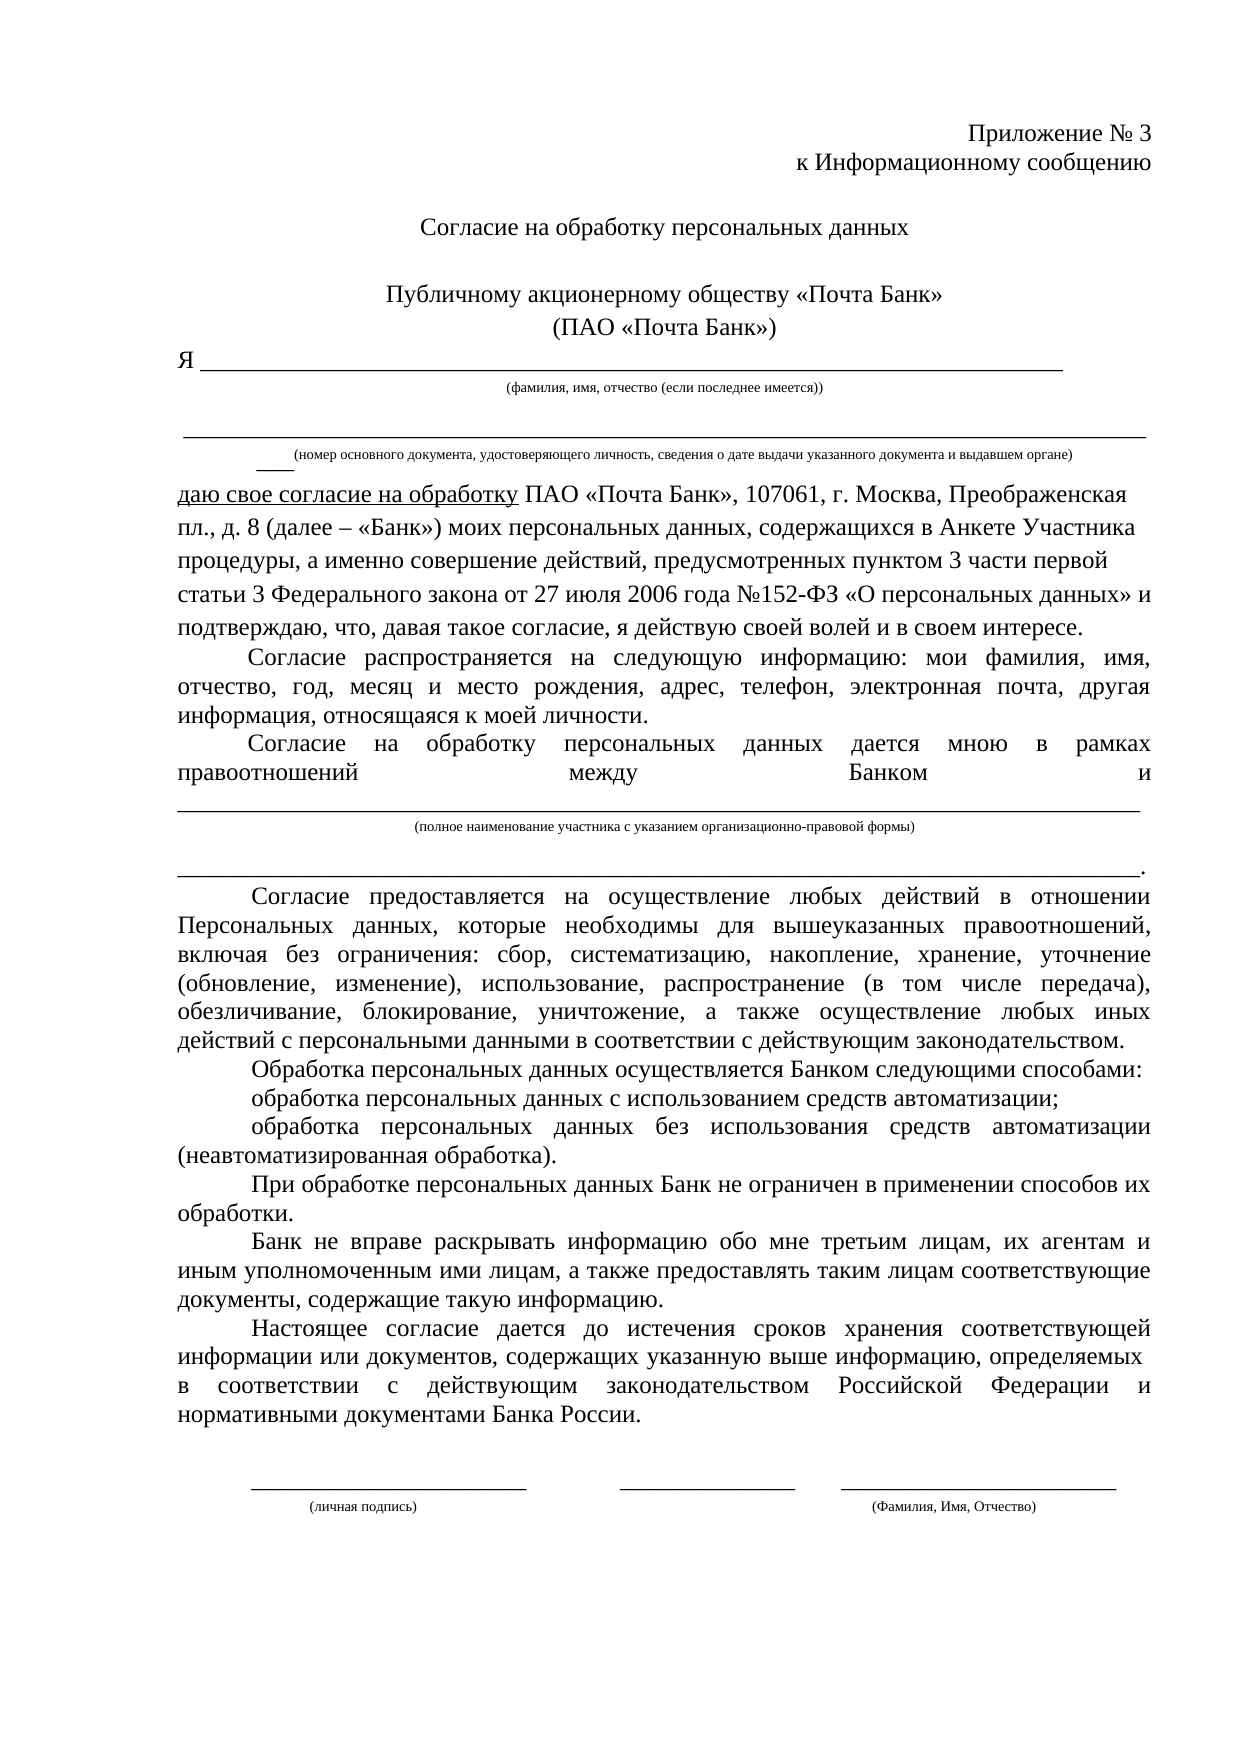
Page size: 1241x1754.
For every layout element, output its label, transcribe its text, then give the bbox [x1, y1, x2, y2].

text даю свое согласие на обработку ПАО «Почта Банк», 107061, г. Москва, Преображенская пл., д. 8 (далее – «Банк») моих персональных данных, содержащихся в Анкете Участника процедуры, а именно совершение действий, предусмотренных пунктом 3 части первой статьи 3 Федерального закона от 27 июля 2006 года №152-ФЗ «О персональных данных» и подтверждаю, что, давая такое согласие, я действую своей волей и в своем интересе. [177, 476, 1152, 642]
text к Информационному сообщению [709, 147, 1152, 176]
text Согласие распространяется на следующую информацию: мои фамилия, имя, отчество, год, месяц и место рождения, адрес, телефон, электронная почта, другая информация, относящаяся к моей личности. [177, 642, 1152, 728]
text Обработка персональных данных осуществляется Банком следующими способами: [177, 1054, 1152, 1083]
text Согласие на обработку персональных данных [177, 209, 1152, 242]
text обработка персональных данных без использования средств автоматизации (неавтоматизированная обработка). [177, 1111, 1152, 1169]
text обработка персональных данных с использованием средств автоматизации; [177, 1083, 1152, 1111]
text ______________________ ______________ ______________________ [177, 1461, 1152, 1494]
text Согласие предоставляется на осуществление любых действий в отношении Персональных данных, которые необходимы для вышеуказанных правоотношений, включая без ограничения: сбор, систематизацию, накопление, хранение, уточнение (обновление, изменение), использование, распространение (в том числе передача), обезличивание, блокирование, уничтожение, а также осуществление любых иных действий с персональными данными в соответствии с действующим законодательством. [177, 881, 1152, 1054]
text _____________________________________________________________________________. [177, 848, 1152, 881]
text (полное наименование участника с указанием организационно-правовой формы) [177, 815, 1152, 848]
text ________________________________________________________________________________(номер основного документа, удостоверяющего личность, сведения о дате выдачи указанного документа и выдавшем органе) [177, 409, 1152, 476]
text Я _____________________________________________________________________ [177, 342, 1152, 376]
text (ПАО «Почта Банк») [177, 309, 1152, 342]
text (фамилия, имя, отчество (если последнее имеется)) [177, 376, 1152, 409]
text Приложение № 3 [709, 118, 1152, 147]
text Публичному акционерному обществу «Почта Банк» [177, 276, 1152, 309]
text Согласие на обработку персональных данных дается мною в рамках правоотношений между Банком и _____________________________________________________________________________ [177, 728, 1152, 815]
text Настоящее согласие дается до истечения сроков хранения соответствующей информации или документов, содержащих указанную выше информацию, определяемых в соответствии с действующим законодательством Российской Федерации и нормативными документами Банка России. [177, 1313, 1152, 1428]
text Банк не вправе раскрывать информацию обо мне третьим лицам, их агентам и иным уполномоченным ими лицам, а также предоставлять таким лицам соответствующие документы, содержащие такую информацию. [177, 1226, 1152, 1313]
text При обработке персональных данных Банк не ограничен в применении способов их обработки. [177, 1169, 1152, 1226]
text (личная подпись) (Фамилия, Имя, Отчество) [177, 1494, 1111, 1528]
